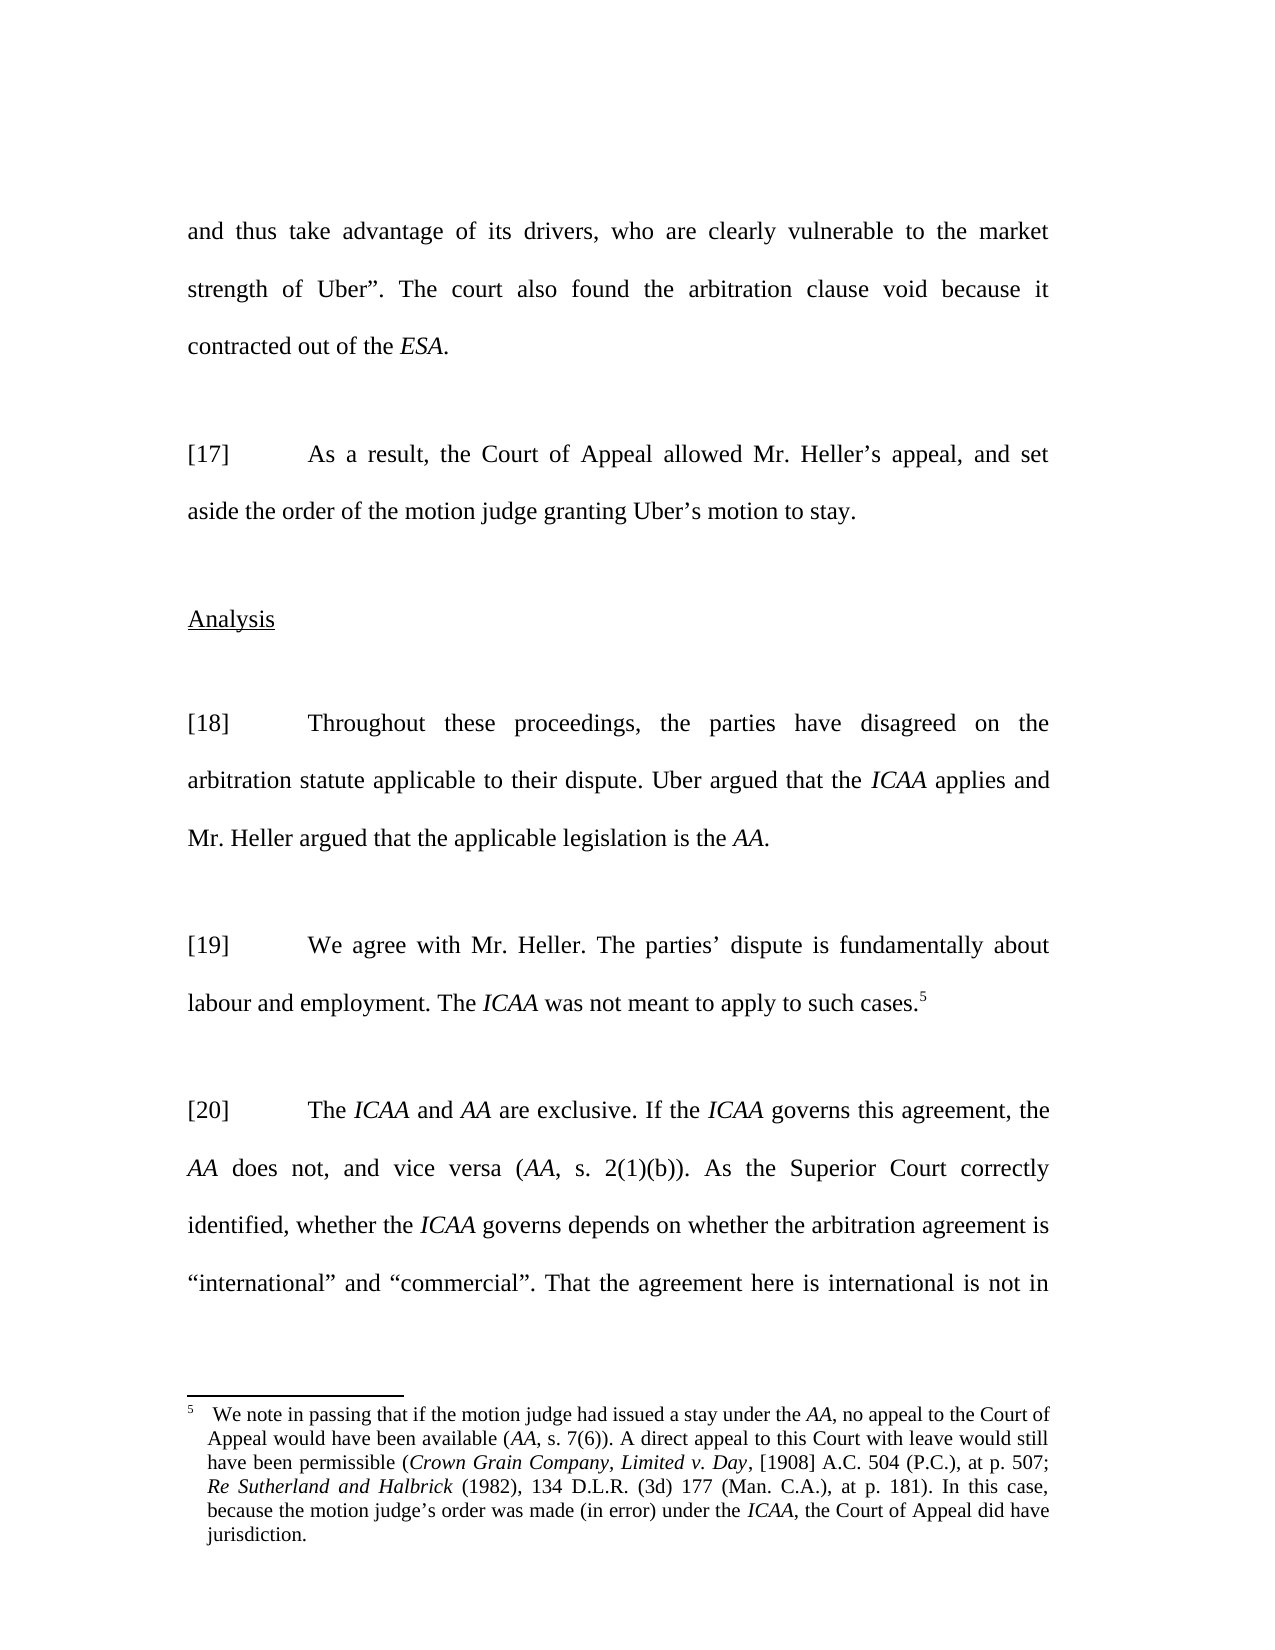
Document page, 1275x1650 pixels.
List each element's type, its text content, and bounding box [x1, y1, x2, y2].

text As a result, the Court of Appeal allowed Mr. Heller’s appeal, and set aside the order of the motion judge granting Uber’s motion to stay. [187, 439, 1050, 525]
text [187, 1095, 1050, 1296]
title Analysis [187, 604, 1050, 633]
text We agree with Mr. Heller. The parties’ dispute is fundamentally about labour and employment. The ICAA was not meant to apply to such cases. [187, 930, 1050, 1016]
text Throughout these proceedings, the parties have disagreed on the arbitration statute applicable to their dispute. Uber argued that the ICAA applies and Mr. Heller argued that the applicable legislation is the AA. [187, 708, 1050, 851]
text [187, 216, 1050, 360]
